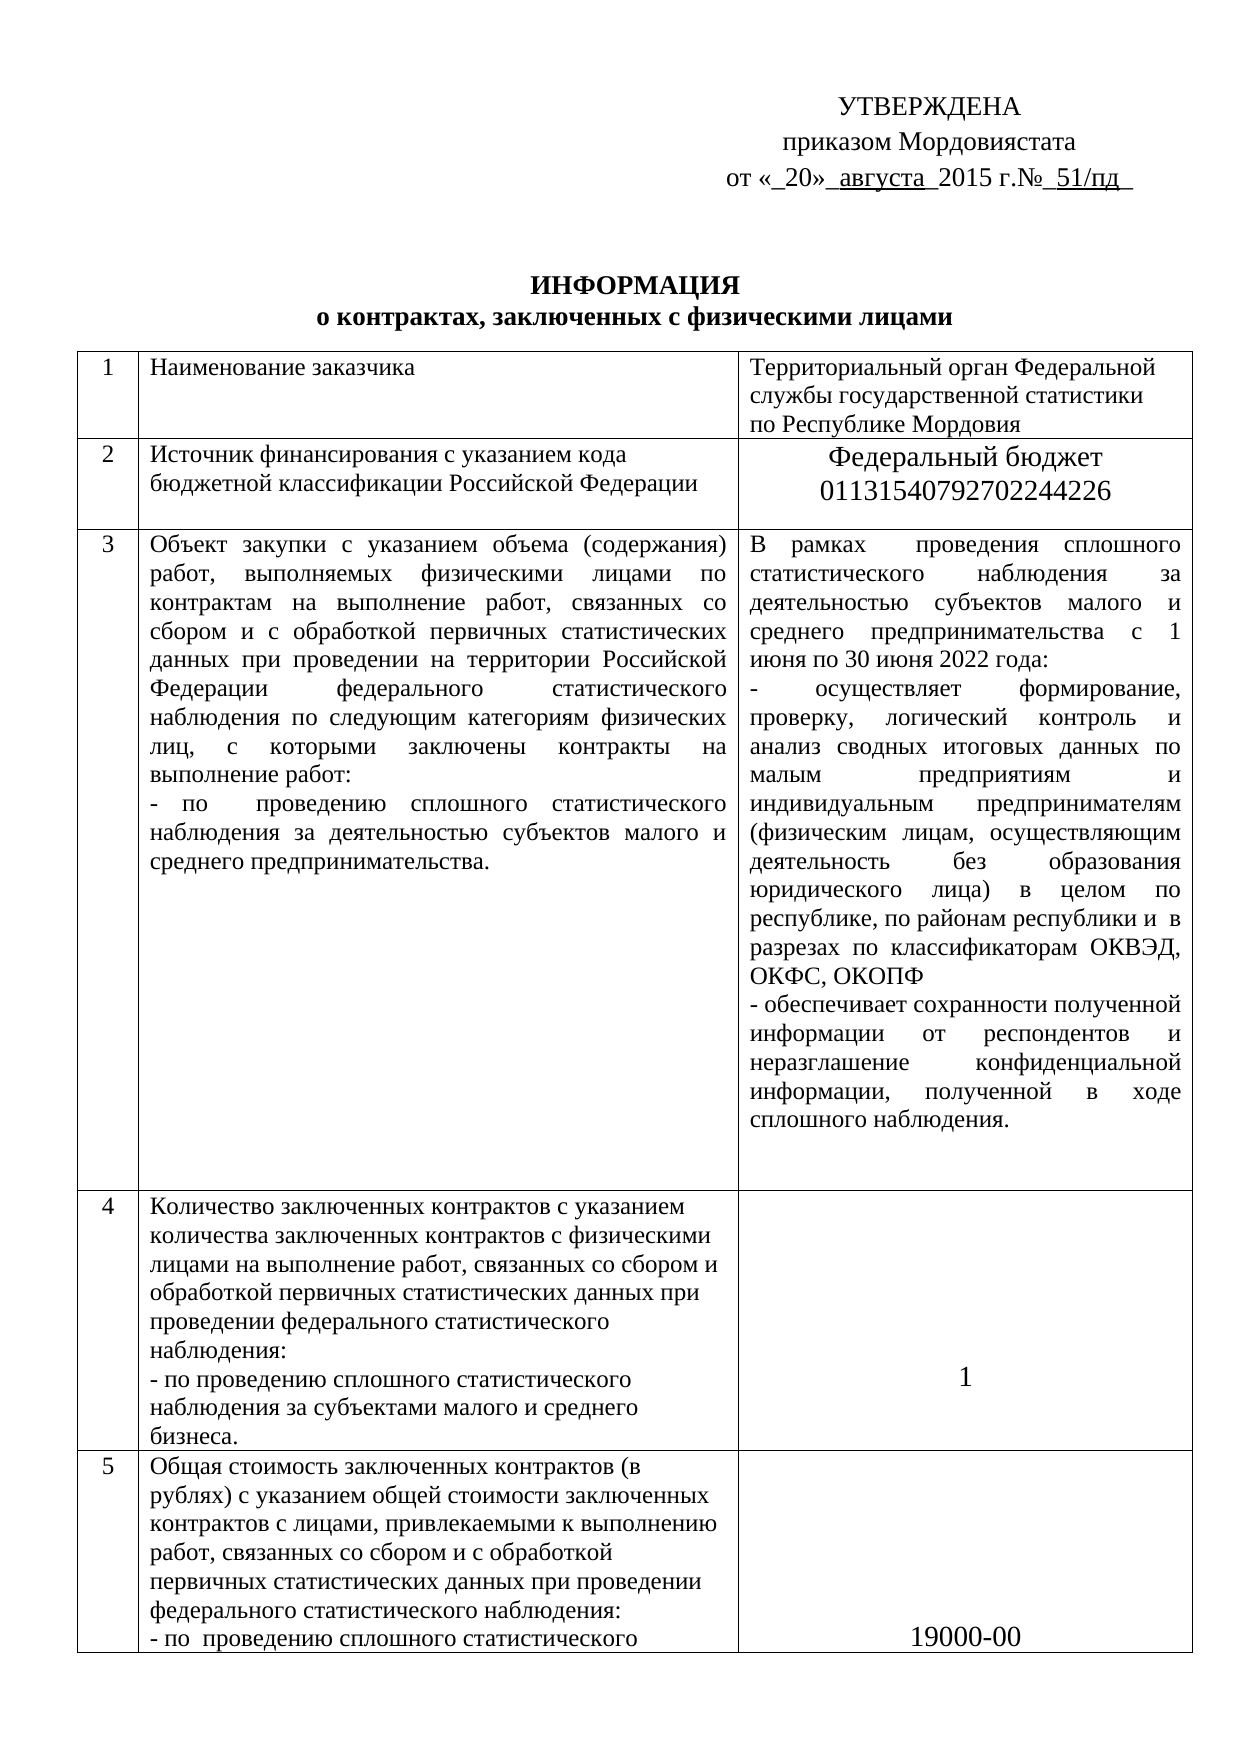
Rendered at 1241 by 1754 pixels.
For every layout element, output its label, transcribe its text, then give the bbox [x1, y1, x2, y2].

table_cell 2 [78, 439, 138, 528]
table_cell В рамках проведения сплошного статистического наблюдения за деятельностью субъектов малого и среднего предпринимательства c 1 июня по 30 июня 2022 года: - осуществляет формирование, проверку, логический контроль и анализ сводных итоговых данных по малым предприятиям и индивидуальным предпринимателям (физическим лицам, осуществляющим деятельность без образования юридического лица) в целом по республике, по районам республики и в разрезах по классификаторам ОКВЭД, ОКФС, ОКОПФ - обеспечивает сохранности полученной информации от респондентов и неразглашение конфиденциальной информации, полученной в ходе сплошного наблюдения. [739, 530, 1192, 1190]
table_header 1 [78, 352, 138, 438]
text о контрактах, заключенных с физическими лицами [89, 301, 1181, 332]
table_header Территориальный орган Федеральной службы государственной статистики по Республике Мордовия [739, 352, 1192, 438]
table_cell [139, 1451, 738, 1652]
table_cell Источник финансирования с указанием кода бюджетной классификации Российской Федерации [139, 439, 738, 528]
table_cell 4 [78, 1191, 138, 1450]
table_cell 5 [78, 1451, 138, 1652]
table_cell Количество заключенных контрактов с указанием количества заключенных контрактов с физическими лицами на выполнение работ, связанных со сбором и обработкой первичных статистических данных при проведении федерального статистического наблюдения: - по проведению сплошного статистического наблюдения за субъектами малого и среднего бизнеса. [139, 1191, 738, 1450]
table_cell 3 [78, 530, 138, 1190]
table_cell Объект закупки с указанием объема (содержания) работ, выполняемых физическими лицами по контрактам на выполнение работ, связанных со сбором и с обработкой первичных статистических данных при проведении на территории Российской Федерации федерального статистического наблюдения по следующим категориям физических лиц, с которыми заключены контракты на выполнение работ: - по проведению сплошного статистического наблюдения за деятельностью субъектов малого и среднего предпринимательства. [139, 530, 738, 1190]
table_header Наименование заказчика [139, 352, 738, 438]
table_cell 1 [739, 1191, 1192, 1450]
text ИНФОРМАЦИЯ [89, 269, 1181, 301]
table_cell Федеральный бюджет 01131540792702244226 [739, 439, 1192, 528]
table_header УТВЕРЖДЕНА приказом Мордовиястата от «_20»_августа_2015 г.№_51/пд_ [752, 90, 1161, 268]
table_cell 19000-00 [739, 1451, 1192, 1652]
